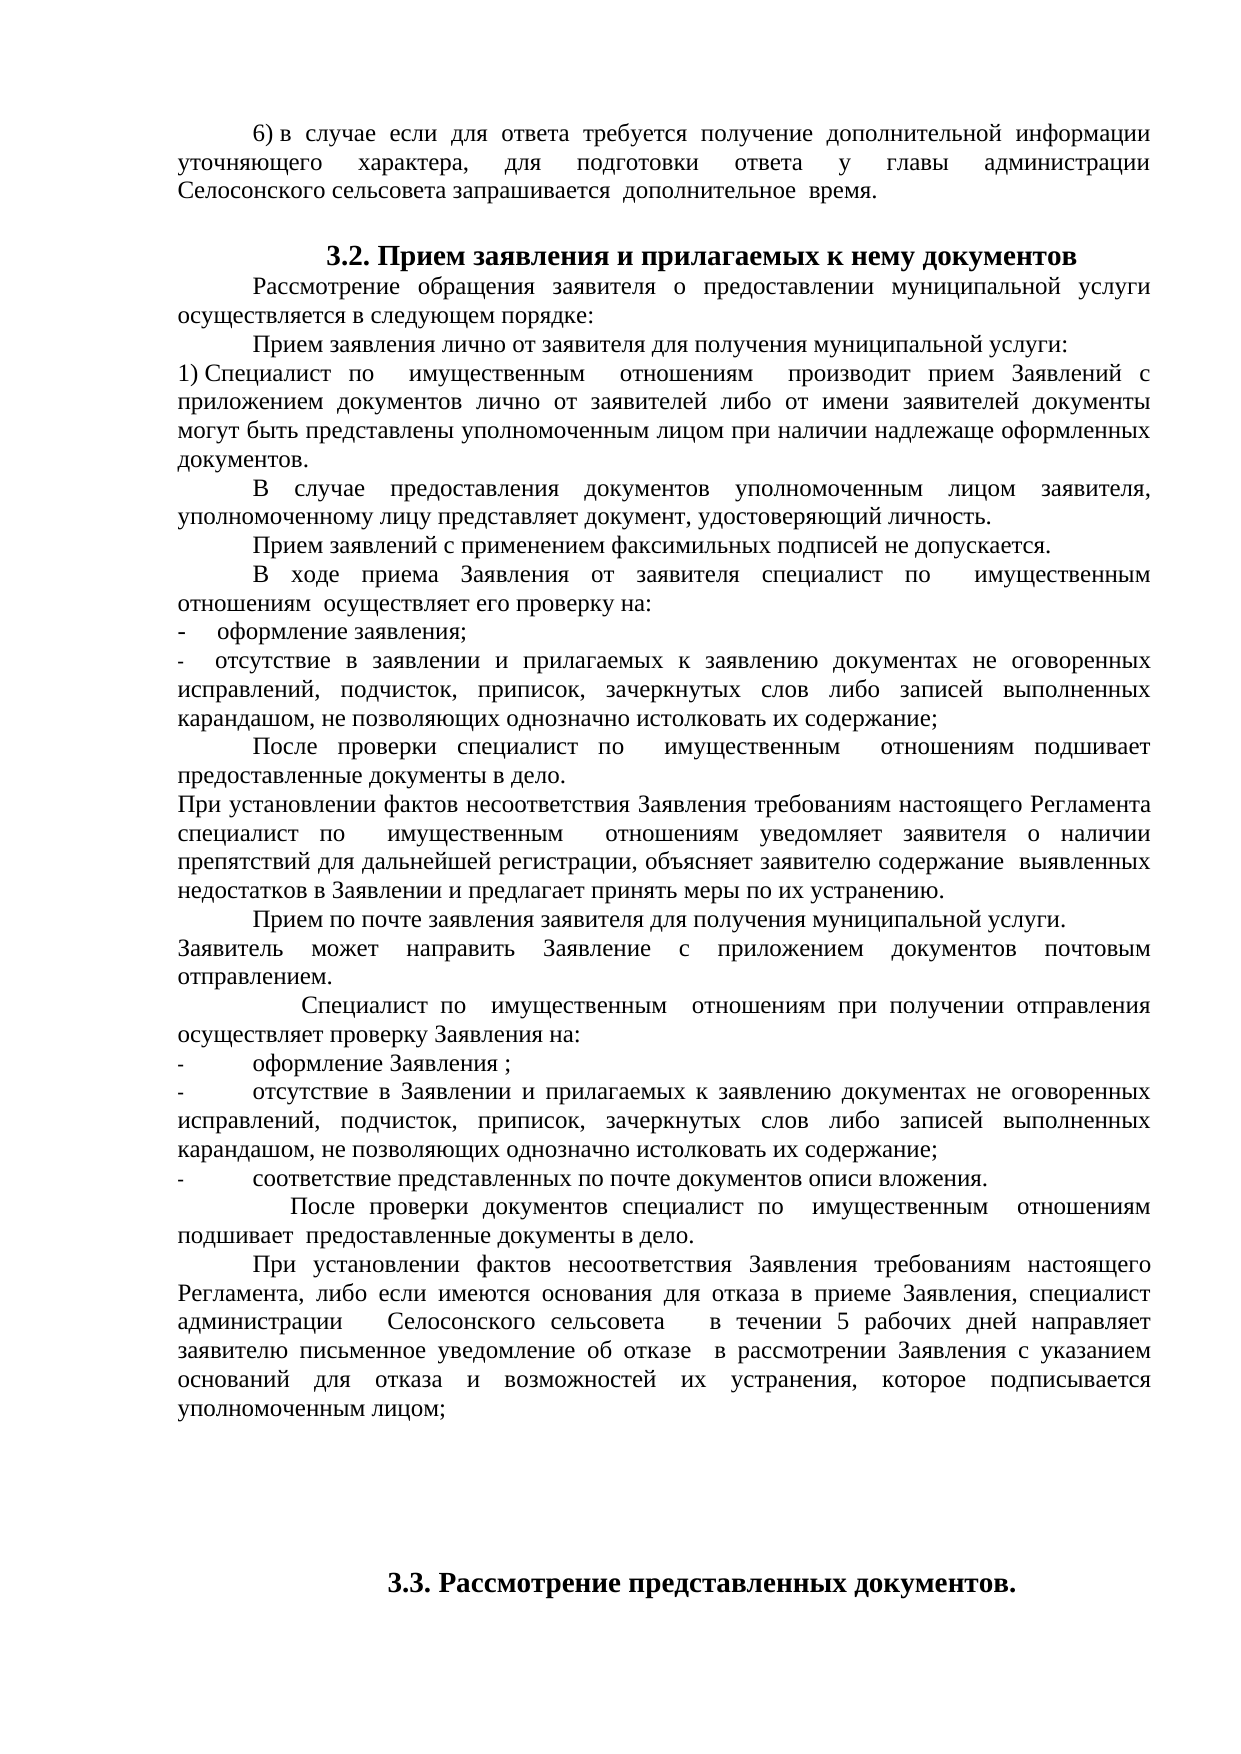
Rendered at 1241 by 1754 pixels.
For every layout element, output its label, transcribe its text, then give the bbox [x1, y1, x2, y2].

text Прием по почте заявления заявителя для получения муниципальной услуги. [252, 904, 1152, 933]
list отсутствие в Заявлении и прилагаемых к заявлению документах не оговоренных исправлений, подчисток, приписок, зачеркнутых слов либо записей выполненных карандашом, не позволяющих однозначно истолковать их содержание; [177, 1076, 1152, 1163]
text После проверки специалист по имущественным отношениям подшивает предоставленные документы в дело. [177, 731, 1152, 789]
text При установлении фактов несоответствия Заявления требованиям настоящего Регламента, либо если имеются основания для отказа в приеме Заявления, специалист администрации Селосонского сельсовета в течении 5 рабочих дней направляет заявителю письменное уведомление об отказе в рассмотрении Заявления с указанием оснований для отказа и возможностей их устранения, которое подписывается уполномоченным лицом; [177, 1249, 1152, 1421]
list соответствие представленных по почте документов описи вложения. [177, 1163, 1152, 1191]
text После проверки документов специалист по имущественным отношениям подшивает предоставленные документы в дело. [177, 1191, 1152, 1249]
text В случае предоставления документов уполномоченным лицом заявителя, уполномоченному лицу представляет документ, удостоверяющий личность. [177, 473, 1152, 530]
list оформление Заявления ; [177, 1048, 1152, 1076]
text При установлении фактов несоответствия Заявления требованиям настоящего Регламента специалист по имущественным отношениям уведомляет заявителя о наличии препятствий для дальнейшей регистрации, объясняет заявителю содержание выявленных недостатков в Заявлении и предлагает принять меры по их устранению. [177, 789, 1152, 904]
text Прием заявления лично от заявителя для получения муниципальной услуги: [177, 329, 1152, 358]
text В ходе приема Заявления от заявителя специалист по имущественным отношениям осуществляет его проверку на: [177, 559, 1152, 616]
text 3.2. Прием заявления и прилагаемых к нему документов [177, 238, 1152, 271]
text Прием заявлений с применением факсимильных подписей не допускается. [177, 530, 1152, 559]
text - оформление заявления; [177, 616, 1152, 645]
text Рассмотрение обращения заявителя о предоставлении муниципальной услуги осуществляется в следующем порядке: [177, 271, 1152, 329]
text 1) Специалист по имущественным отношениям производит прием Заявлений с приложением документов лично от заявителей либо от имени заявителей документы могут быть представлены уполномоченным лицом при наличии надлежаще оформленных документов. [177, 358, 1152, 473]
text 6) в случае если для ответа требуется получение дополнительной информации уточняющего характера, для подготовки ответа у главы администрации Селосонского сельсовета запрашивается дополнительное время. [177, 118, 1152, 204]
text 3.3. Рассмотрение представленных документов. [252, 1565, 1152, 1599]
text Заявитель может направить Заявление с приложением документов почтовым отправлением. [177, 933, 1152, 990]
list отсутствие в заявлении и прилагаемых к заявлению документах не оговоренных исправлений, подчисток, приписок, зачеркнутых слов либо записей выполненных карандашом, не позволяющих однозначно истолковать их содержание; [177, 645, 1152, 731]
text Специалист по имущественным отношениям при получении отправления осуществляет проверку Заявления на: [177, 990, 1152, 1048]
